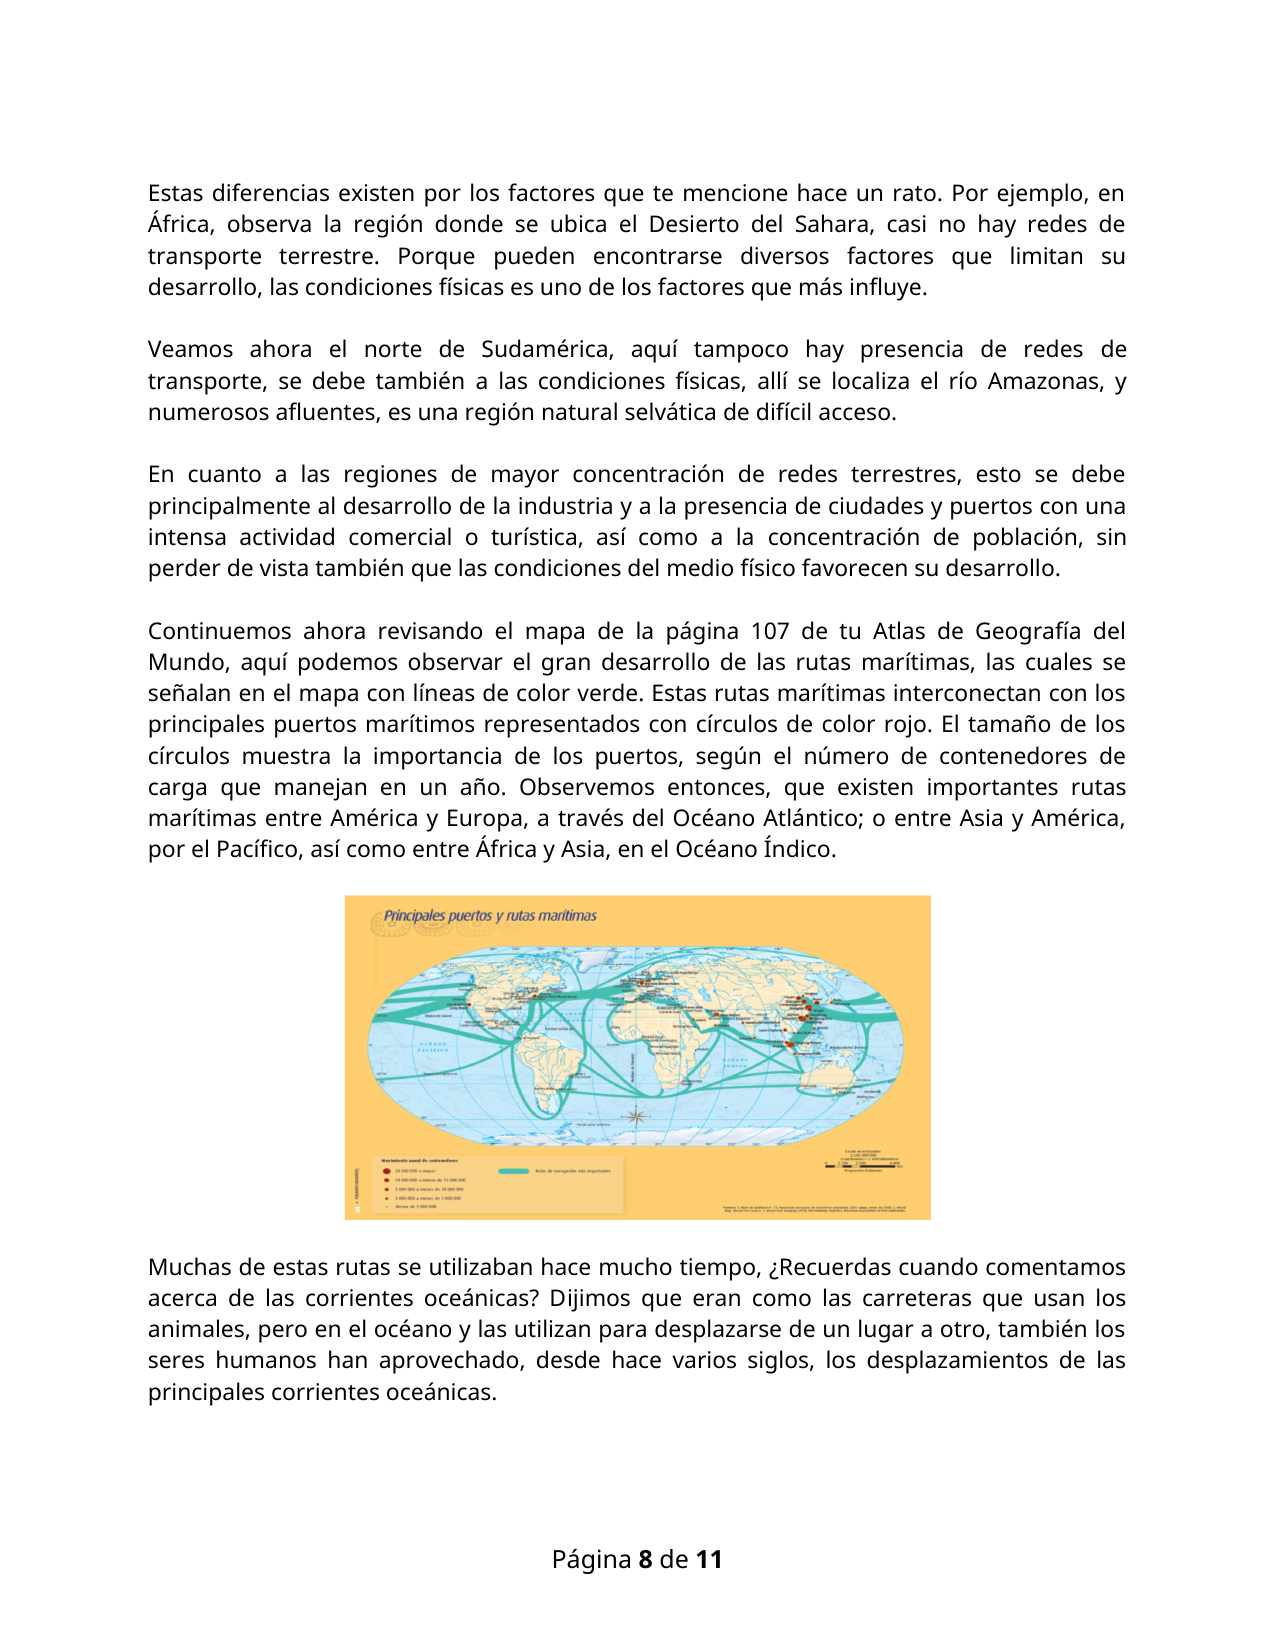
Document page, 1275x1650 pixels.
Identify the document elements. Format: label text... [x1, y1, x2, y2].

text Estas diferencias existen por los factores que te mencione hace un rato. Por ejemplo, en África, observa la región donde se ubica el Desierto del Sahara, casi no hay redes de transporte terrestre. Porque pueden encontrarse diversos factores que limitan su desarrollo, las condiciones físicas es uno de los factores que más influye. [148, 177, 1127, 302]
text Veamos ahora el norte de Sudamérica, aquí tampoco hay presencia de redes de transporte, se debe también a las condiciones físicas, allí se localiza el río Amazonas, y numerosos afluentes, es una región natural selvática de difícil acceso. [148, 333, 1127, 427]
text Muchas de estas rutas se utilizaban hace mucho tiempo, ¿Recuerdas cuando comentamos acerca de las corrientes oceánicas? Dijimos que eran como las carreteras que usan los animales, pero en el océano y las utilizan para desplazarse de un lugar a otro, también los seres humanos han aprovechado, desde hace varios siglos, los desplazamientos de las principales corrientes oceánicas. [148, 1251, 1127, 1407]
text Continuemos ahora revisando el mapa de la página 107 de tu Atlas de Geografía del Mundo, aquí podemos observar el gran desarrollo de las rutas marítimas, las cuales se señalan en el mapa con líneas de color verde. Estas rutas marítimas interconectan con los principales puertos marítimos representados con círculos de color rojo. El tamaño de los círculos muestra la importancia de los puertos, según el número de contenedores de carga que manejan en un año. Observemos entonces, que existen importantes rutas marítimas entre América y Europa, a través del Océano Atlántico; o entre Asia y América, por el Pacífico, así como entre África y Asia, en el Océano Índico. [148, 615, 1127, 865]
text En cuanto a las regiones de mayor concentración de redes terrestres, esto se debe principalmente al desarrollo de la industria y a la presencia de ciudades y puertos con una intensa actividad comercial o turística, así como a la concentración de población, sin perder de vista también que las condiciones del medio físico favorecen su desarrollo. [148, 458, 1127, 583]
